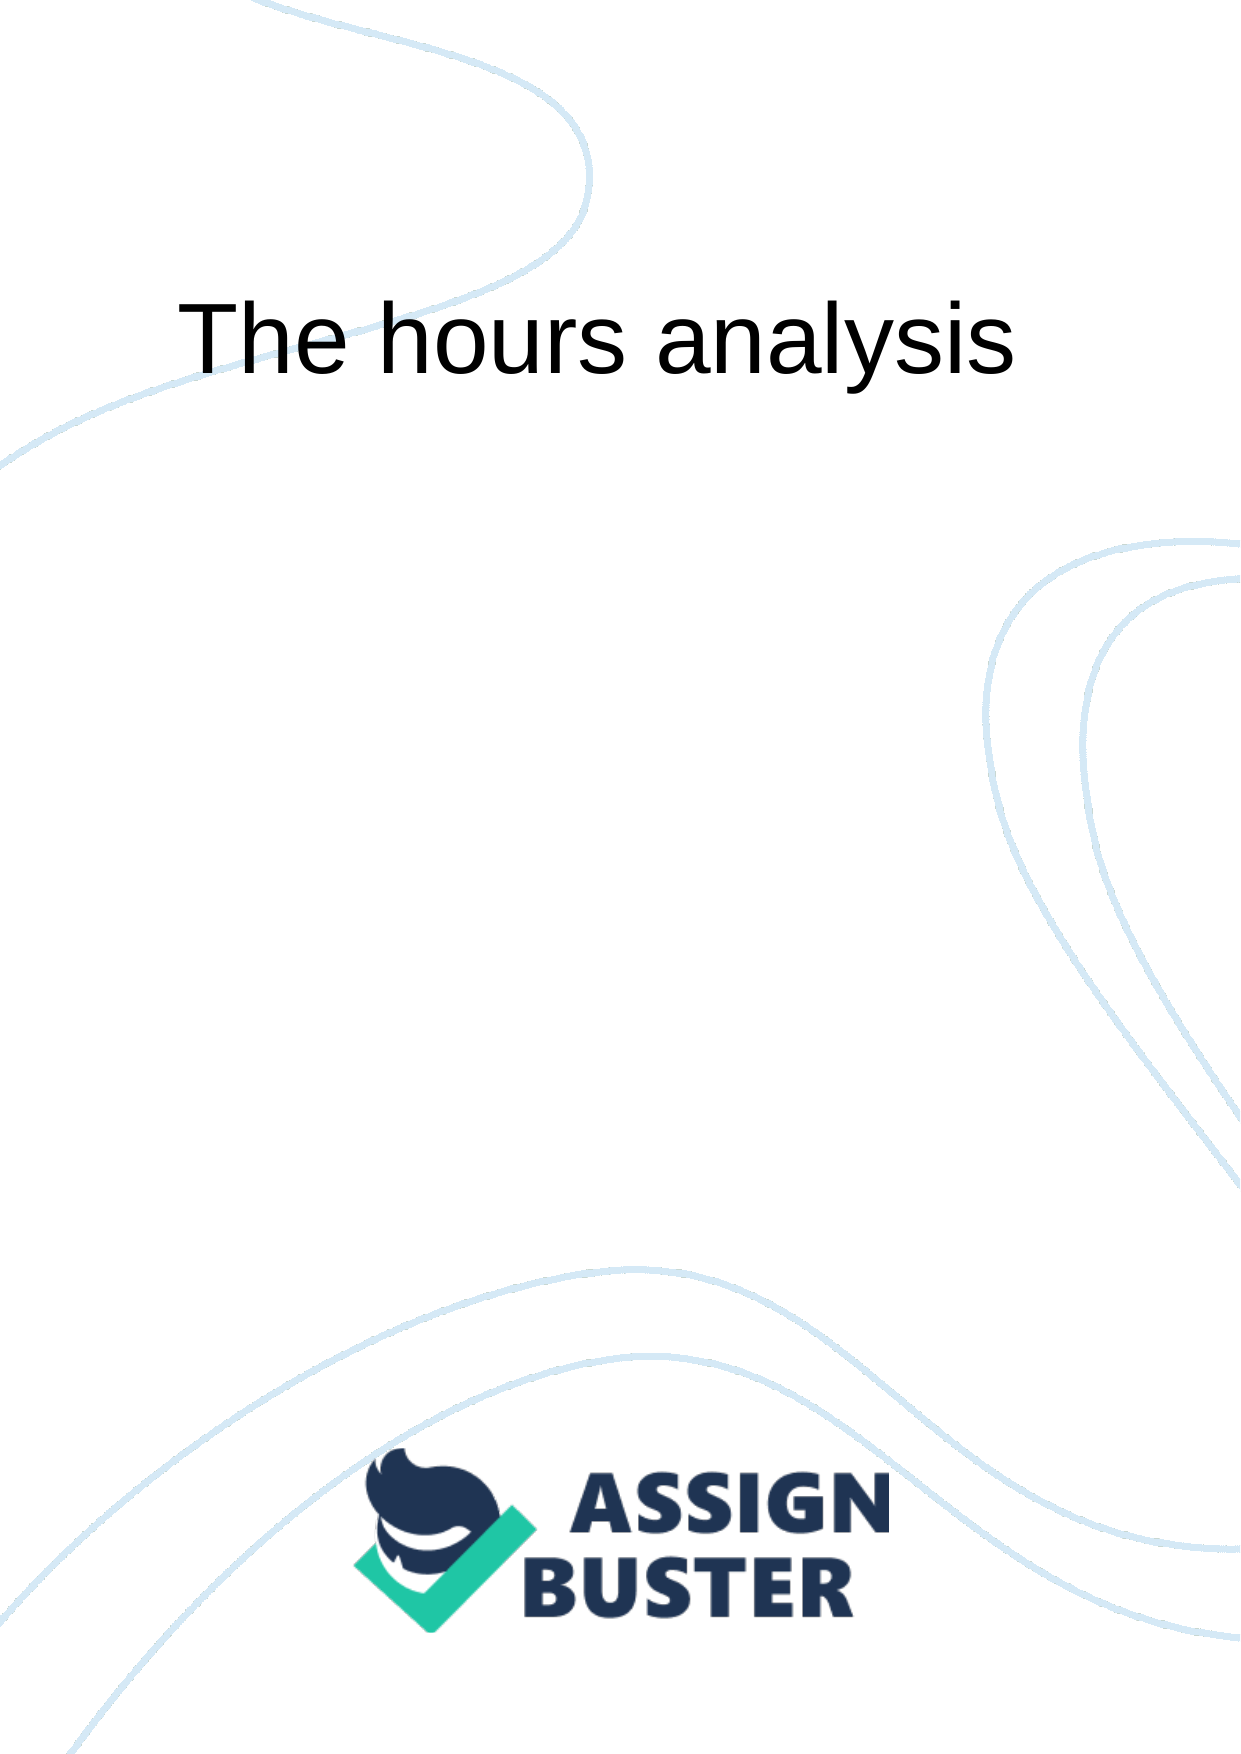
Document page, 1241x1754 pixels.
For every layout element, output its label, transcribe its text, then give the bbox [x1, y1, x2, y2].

picture [0, 0, 1241, 1754]
subtitle The hours analysis [177, 279, 1152, 394]
